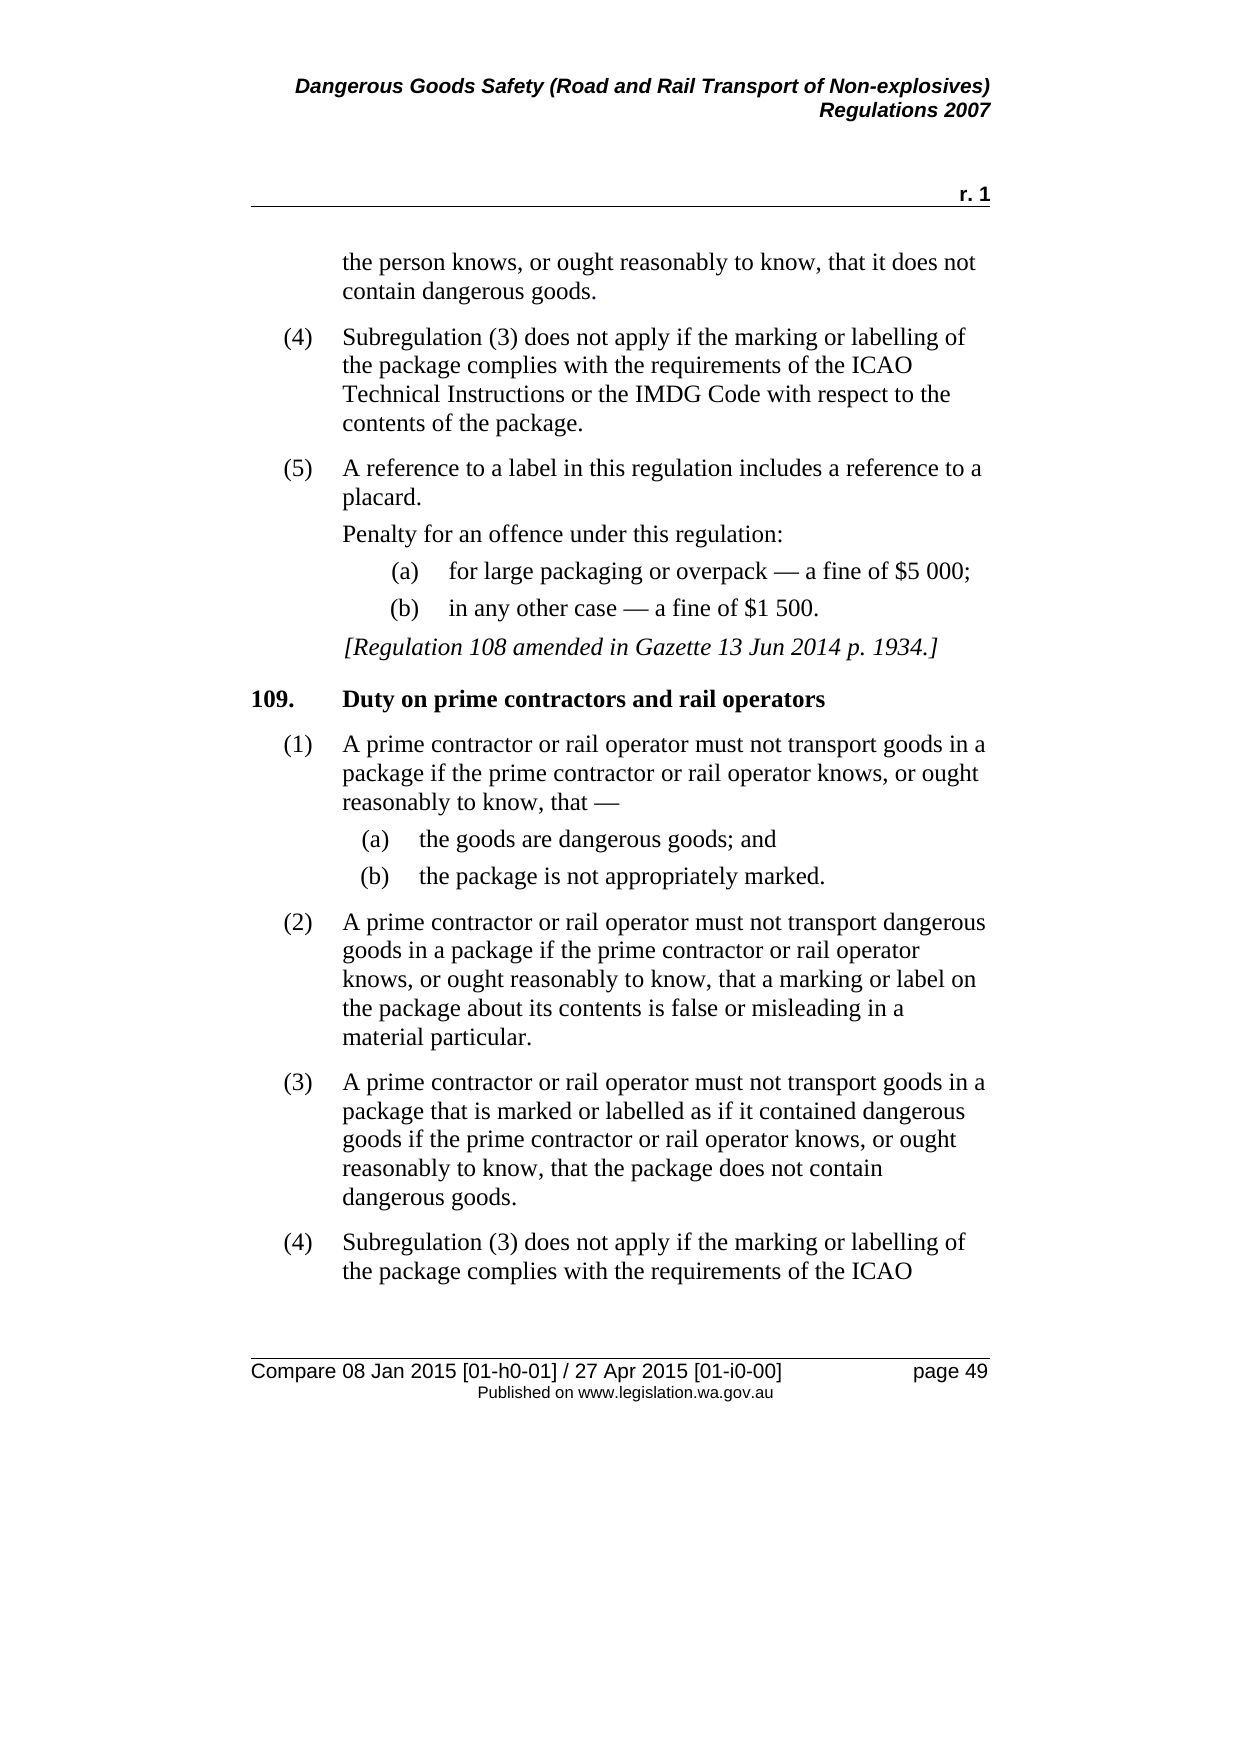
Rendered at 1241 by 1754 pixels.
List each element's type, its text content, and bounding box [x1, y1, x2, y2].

subtitle 109. Duty on prime contractors and rail operators [251, 684, 990, 713]
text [251, 247, 990, 305]
text (b) in any other case — a fine of $1 500. [251, 593, 990, 622]
text (3) A prime contractor or rail operator must not transport goods in a package that is marked or labelled as if it contained dangerous goods if the prime contractor or rail operator knows, or ought reasonably to know, that the package does not contain dangerous goods. [251, 1067, 990, 1211]
text (5) A reference to a label in this regulation includes a reference to a placard. [251, 453, 990, 511]
text (a) the goods are dangerous goods; and [251, 824, 990, 853]
text (b) the package is not appropriately marked. [251, 861, 990, 890]
text Penalty for an offence under this regulation: [251, 519, 990, 548]
text (a) for large packaging or overpack — a fine of $5 000; [251, 556, 990, 585]
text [251, 1227, 990, 1285]
text (2) A prime contractor or rail operator must not transport dangerous goods in a package if the prime contractor or rail operator knows, or ought reasonably to know, that a marking or label on the package about its contents is false or misleading in a material particular. [251, 907, 990, 1050]
text [Regulation 108 amended in Gazette 13 Jun 2014 p. 1934.] [251, 632, 990, 661]
text (1) A prime contractor or rail operator must not transport goods in a package if the prime contractor or rail operator knows, or ought reasonably to know, that — [251, 729, 990, 816]
